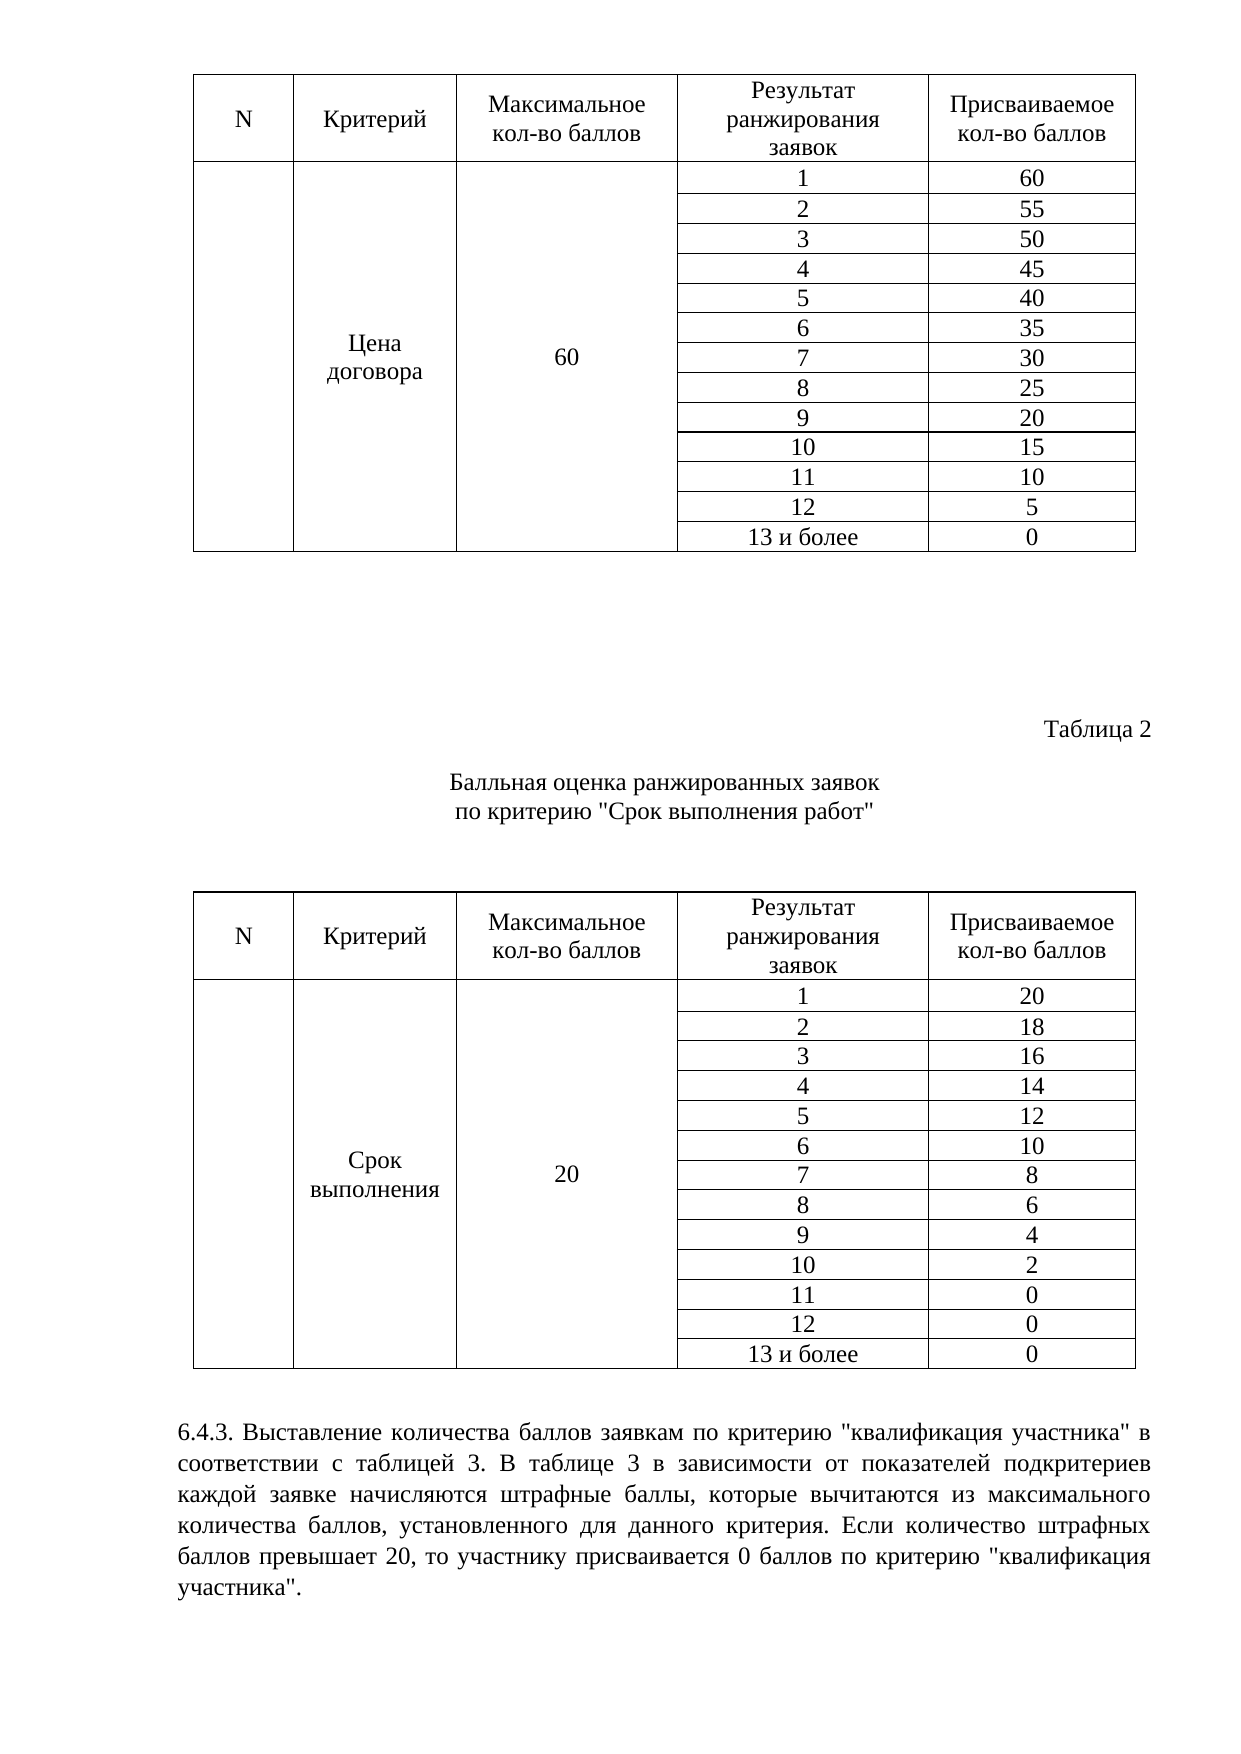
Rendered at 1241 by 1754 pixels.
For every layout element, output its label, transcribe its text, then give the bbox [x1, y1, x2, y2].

table_header Присваиваемое кол-во баллов [929, 75, 1135, 161]
table_cell 10 [929, 1131, 1135, 1159]
table_cell 18 [929, 1012, 1135, 1040]
table_cell 12 [929, 1101, 1135, 1130]
table_cell Цена договора [294, 162, 456, 551]
table_header Критерий [294, 75, 456, 161]
table_cell 11 [678, 1280, 928, 1308]
table_cell 8 [929, 1161, 1135, 1189]
table_cell 0 [929, 1339, 1135, 1368]
table_cell 9 [678, 1220, 928, 1249]
table_cell [194, 980, 293, 1368]
table_cell 14 [929, 1071, 1135, 1100]
table_cell 30 [929, 343, 1135, 372]
table_cell 4 [929, 1220, 1135, 1249]
table_cell 3 [678, 224, 928, 253]
table_cell 10 [929, 462, 1135, 491]
table_cell 20 [929, 980, 1135, 1011]
table_cell 55 [929, 194, 1135, 223]
table_cell 3 [678, 1041, 928, 1070]
text по критерию "Срок выполнения работ" [177, 796, 1152, 825]
table_cell 20 [929, 403, 1135, 431]
table_cell 45 [929, 254, 1135, 282]
table_cell 10 [678, 1250, 928, 1279]
table_cell 4 [678, 254, 928, 282]
table_cell 5 [678, 1101, 928, 1130]
table_cell 13 и более [678, 522, 928, 551]
table_header Результат ранжирования заявок [678, 75, 928, 161]
table_header N [194, 75, 293, 161]
table_cell 5 [678, 284, 928, 312]
text Балльная оценка ранжированных заявок [177, 767, 1152, 796]
table_cell [194, 162, 293, 551]
table_cell 6 [678, 1131, 928, 1159]
table_cell 1 [678, 980, 928, 1011]
table_header Максимальное кол-во баллов [457, 75, 677, 161]
table_header Критерий [294, 893, 456, 979]
table_cell 6 [678, 313, 928, 342]
table_cell 2 [929, 1250, 1135, 1279]
table_cell 16 [929, 1041, 1135, 1070]
table_cell 1 [678, 162, 928, 193]
table_header Присваиваемое кол-во баллов [929, 893, 1135, 979]
text 6.4.3. Выставление количества баллов заявкам по критерию "квалификация участника" в соответствии с таблицей 3. В таблице 3 в зависимости от показателей подкритериев каждой заявке начисляются штрафные баллы, которые вычитаются из максимального количества баллов, установленного для данного критерия. Если количество штрафных баллов превышает 20, то участнику присваивается 0 баллов по критерию "квалификация участника". [177, 1417, 1152, 1601]
table_cell 8 [678, 1190, 928, 1219]
table_cell 7 [678, 343, 928, 372]
table_cell 60 [457, 162, 677, 551]
table_cell 7 [678, 1161, 928, 1189]
table_cell 15 [929, 433, 1135, 461]
table_cell 60 [929, 162, 1135, 193]
table_cell 0 [929, 1280, 1135, 1308]
table_cell 50 [929, 224, 1135, 253]
table_cell 11 [678, 462, 928, 491]
table_header N [194, 893, 293, 979]
table_cell 12 [678, 1310, 928, 1338]
table_cell 8 [678, 373, 928, 402]
table_cell Срок выполнения [294, 980, 456, 1368]
table_header Максимальное кол-во баллов [457, 893, 677, 979]
table_cell 12 [678, 492, 928, 521]
table_cell 2 [678, 194, 928, 223]
table_cell 9 [678, 403, 928, 431]
table_cell 0 [929, 522, 1135, 551]
table_cell 13 и более [678, 1339, 928, 1368]
table_cell 10 [678, 433, 928, 461]
table_cell 2 [678, 1012, 928, 1040]
table_cell 4 [678, 1071, 928, 1100]
table_cell 25 [929, 373, 1135, 402]
table_cell 0 [929, 1310, 1135, 1338]
table_cell 5 [929, 492, 1135, 521]
table_cell 40 [929, 284, 1135, 312]
table_cell 20 [457, 980, 677, 1368]
text Таблица 2 [177, 714, 1152, 743]
table_cell 35 [929, 313, 1135, 342]
table_cell 6 [929, 1190, 1135, 1219]
table_header Результат ранжирования заявок [678, 893, 928, 979]
